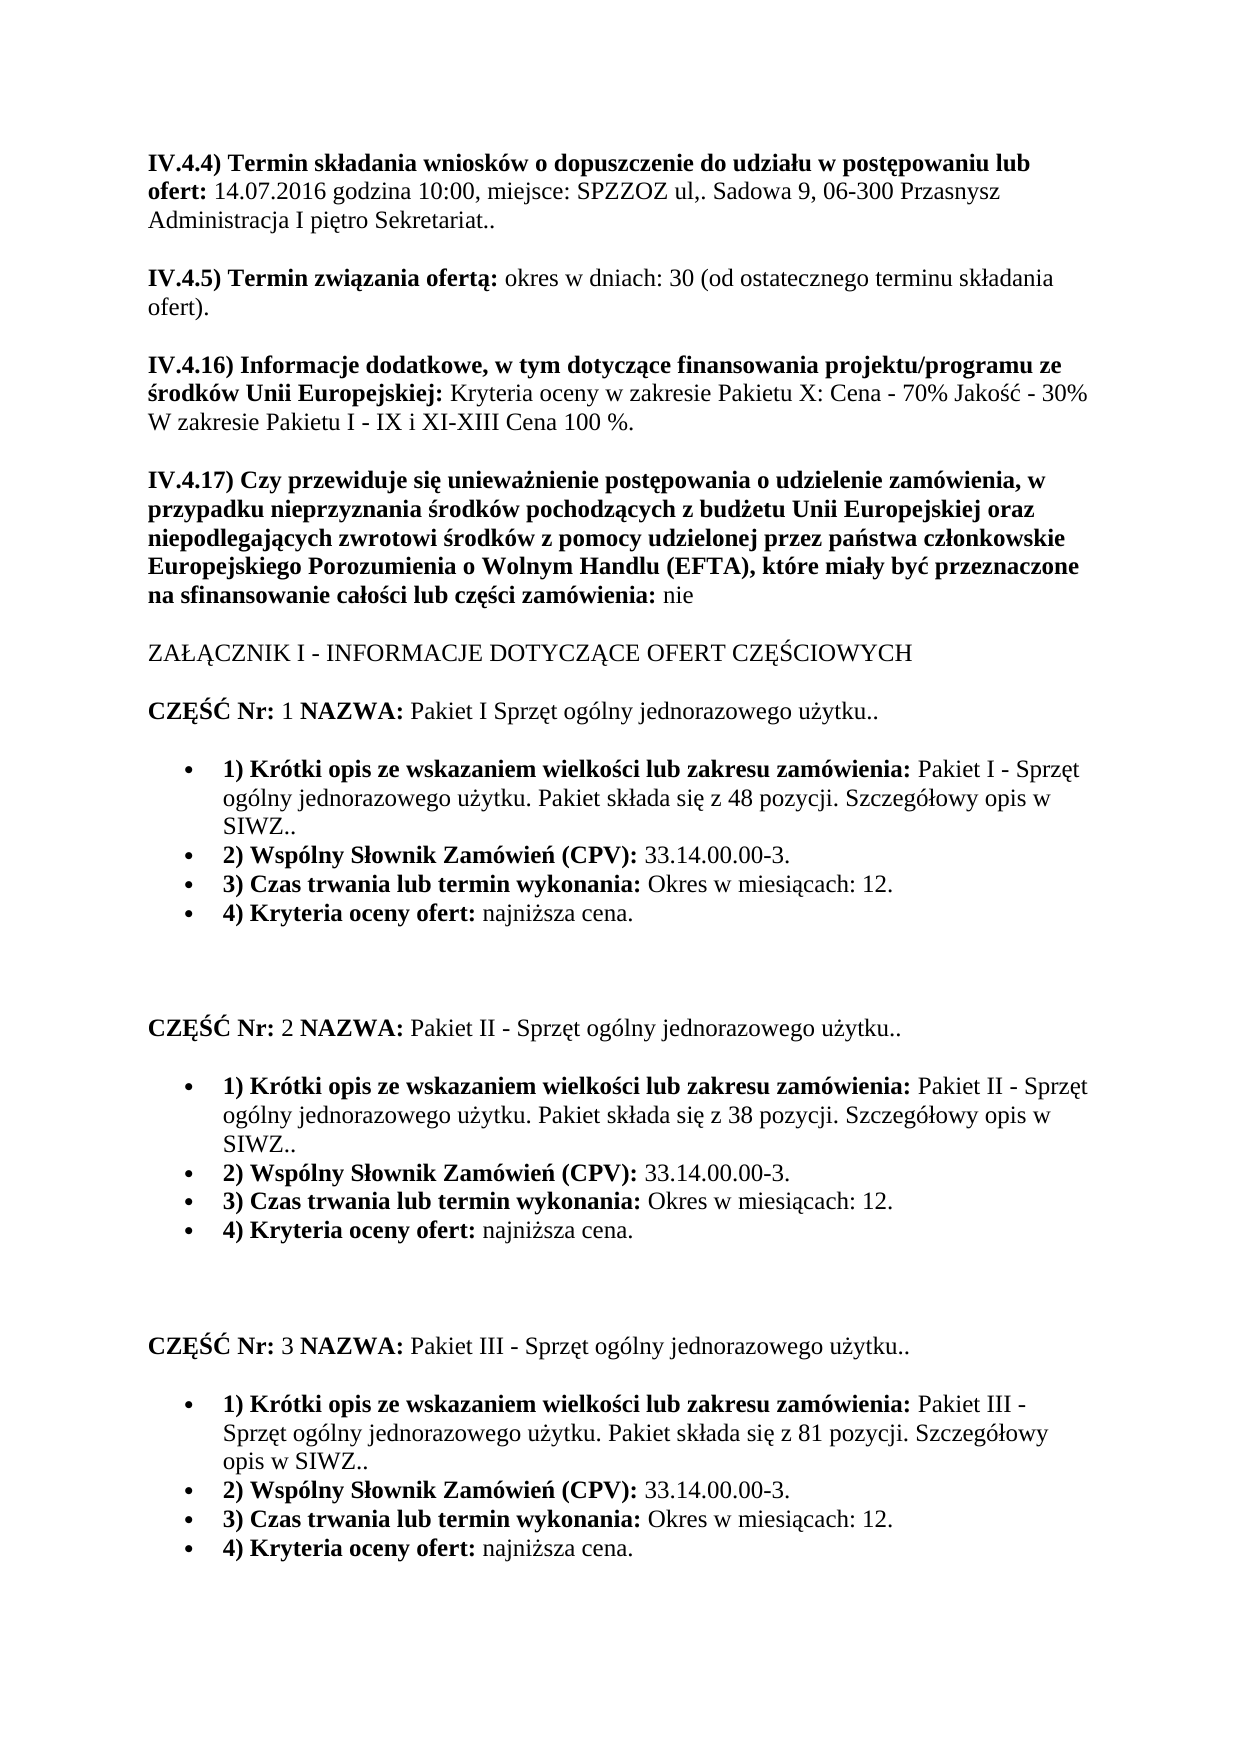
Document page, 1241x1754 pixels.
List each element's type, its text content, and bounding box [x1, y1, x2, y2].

list 2) Wspólny Słownik Zamówień (CPV): 33.14.00.00-3. [185, 1475, 1093, 1504]
list 1) Krótki opis ze wskazaniem wielkości lub zakresu zamówienia: Pakiet III - Sprzęt ogólny jednorazowego użytku. Pakiet składa się z 81 pozycji. Szczegółowy opis w SIWZ.. [185, 1389, 1093, 1475]
text IV.4.16) Informacje dodatkowe, w tym dotyczące finansowania projektu/programu ze środków Unii Europejskiej: Kryteria oceny w zakresie Pakietu X: Cena - 70% Jakość - 30% W zakresie Pakietu I - IX i XI-XIII Cena 100 %. [148, 350, 1093, 436]
text ZAŁĄCZNIK I - INFORMACJE DOTYCZĄCE OFERT CZĘŚCIOWYCH [148, 638, 1093, 667]
list 3) Czas trwania lub termin wykonania: Okres w miesiącach: 12. [185, 1186, 1093, 1215]
list 3) Czas trwania lub termin wykonania: Okres w miesiącach: 12. [185, 1504, 1093, 1533]
list 1) Krótki opis ze wskazaniem wielkości lub zakresu zamówienia: Pakiet II - Sprzęt ogólny jednorazowego użytku. Pakiet składa się z 38 pozycji. Szczegółowy opis w SIWZ.. [185, 1071, 1093, 1158]
list 4) Kryteria oceny ofert: najniższa cena. [185, 898, 1093, 926]
list 1) Krótki opis ze wskazaniem wielkości lub zakresu zamówienia: Pakiet I - Sprzęt ogólny jednorazowego użytku. Pakiet składa się z 48 pozycji. Szczegółowy opis w SIWZ.. [185, 754, 1093, 840]
list 2) Wspólny Słownik Zamówień (CPV): 33.14.00.00-3. [185, 1158, 1093, 1186]
text CZĘŚĆ Nr: 1 NAZWA: Pakiet I Sprzęt ogólny jednorazowego użytku.. [148, 696, 1093, 725]
list 4) Kryteria oceny ofert: najniższa cena. [185, 1215, 1093, 1244]
list 2) Wspólny Słownik Zamówień (CPV): 33.14.00.00-3. [185, 840, 1093, 869]
text IV.4.4) Termin składania wniosków o dopuszczenie do udziału w postępowaniu lub ofert: 14.07.2016 godzina 10:00, miejsce: SPZZOZ ul,. Sadowa 9, 06-300 Przasnysz Administracja I piętro Sekretariat.. [148, 148, 1093, 234]
text CZĘŚĆ Nr: 3 NAZWA: Pakiet III - Sprzęt ogólny jednorazowego użytku.. [148, 1331, 1093, 1360]
list 3) Czas trwania lub termin wykonania: Okres w miesiącach: 12. [185, 869, 1093, 898]
text IV.4.5) Termin związania ofertą: okres w dniach: 30 (od ostatecznego terminu składania ofert). [148, 263, 1093, 321]
list 4) Kryteria oceny ofert: najniższa cena. [185, 1533, 1093, 1561]
text CZĘŚĆ Nr: 2 NAZWA: Pakiet II - Sprzęt ogólny jednorazowego użytku.. [148, 1013, 1093, 1042]
text IV.4.17) Czy przewiduje się unieważnienie postępowania o udzielenie zamówienia, w przypadku nieprzyznania środków pochodzących z budżetu Unii Europejskiej oraz niepodlegających zwrotowi środków z pomocy udzielonej przez państwa członkowskie Europejskiego Porozumienia o Wolnym Handlu (EFTA), które miały być przeznaczone na sfinansowanie całości lub części zamówienia: nie [148, 465, 1093, 609]
